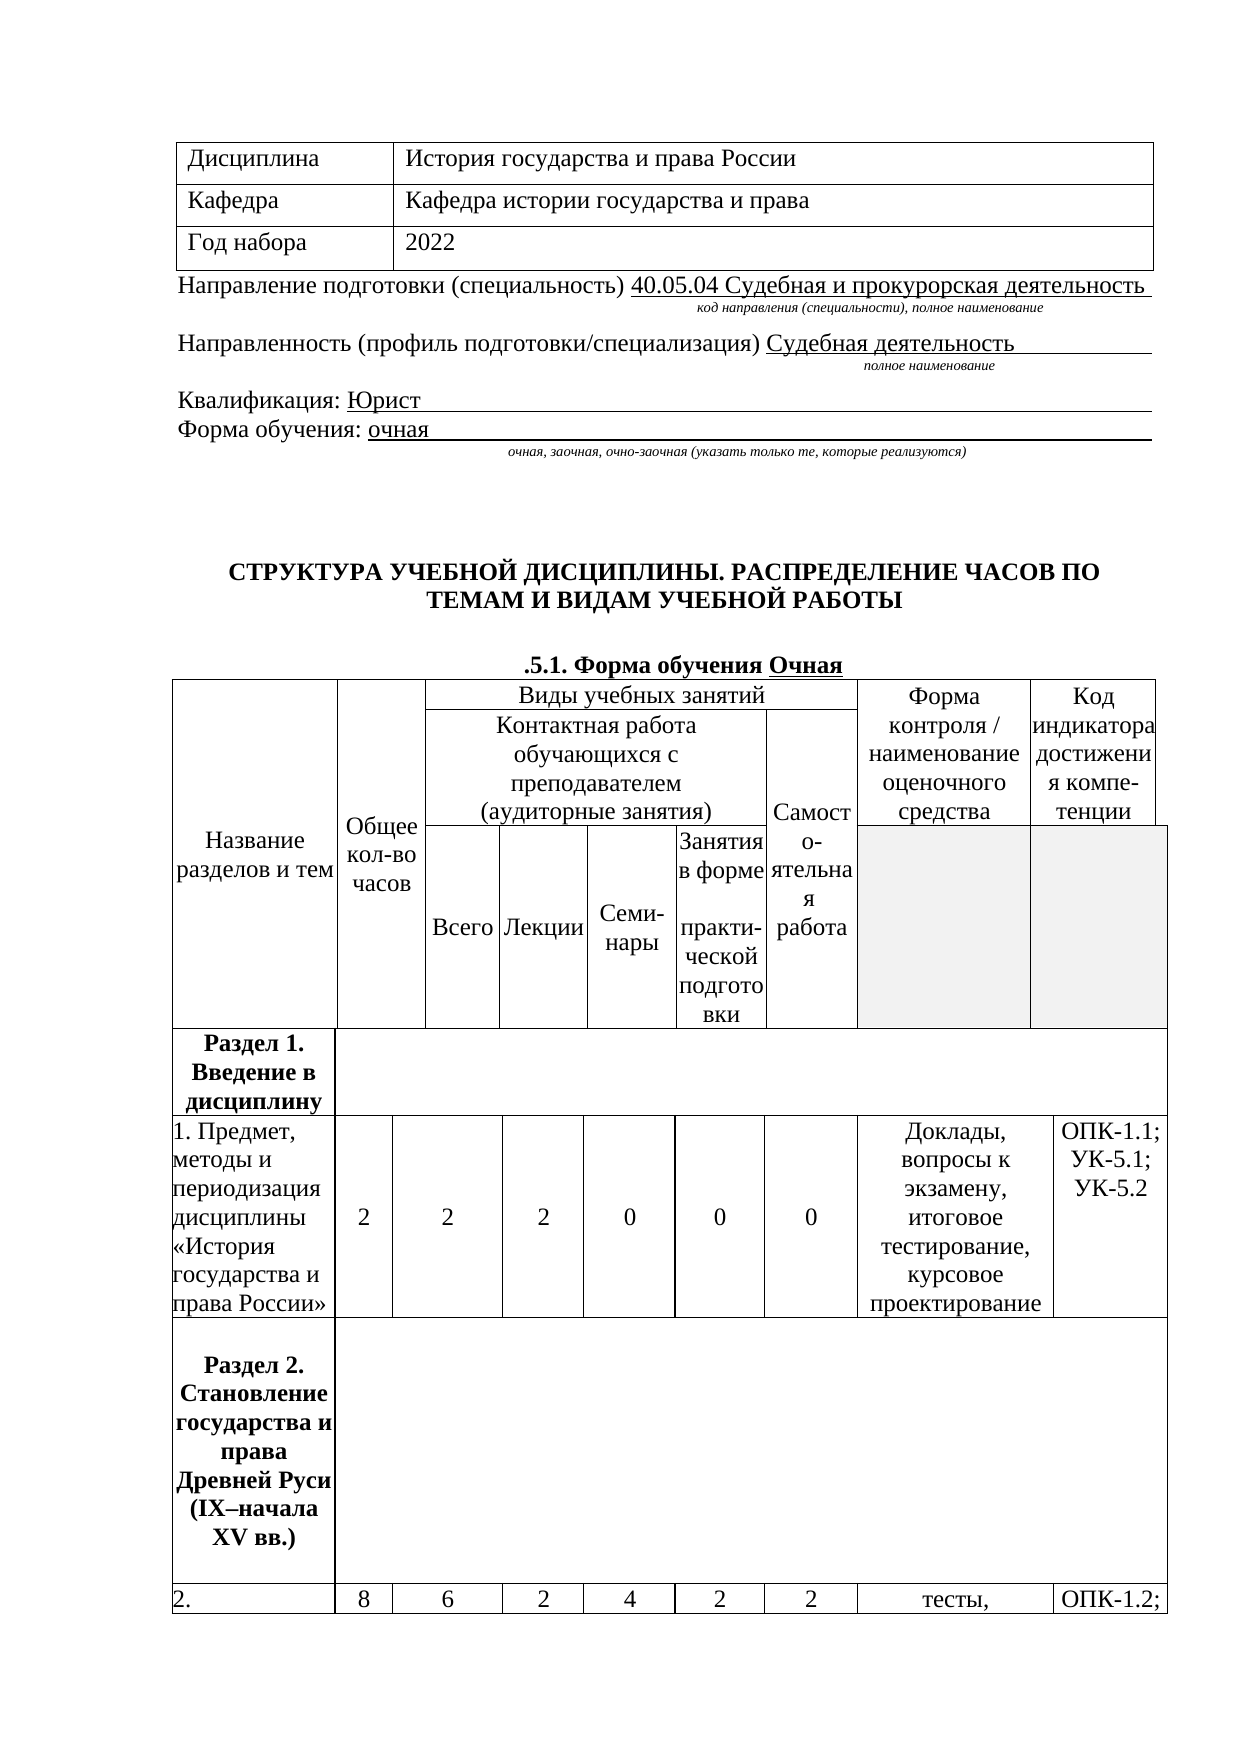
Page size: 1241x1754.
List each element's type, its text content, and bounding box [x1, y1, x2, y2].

table_cell 8 [336, 1584, 392, 1613]
table_cell 2 [765, 1584, 857, 1613]
text Форма обучения: очная [177, 414, 1152, 443]
subtitle СТРУКТУРА УЧЕБНОЙ ДИСЦИПЛИНЫ. РАСПРЕДЕЛЕНИЕ ЧАСОВ ПО ТЕМАМ И ВИДАМ УЧЕБНОЙ РАБОТЫ [177, 557, 1152, 614]
text код направления (специальности), полное наименование [177, 299, 1160, 328]
table_cell 2022 [394, 227, 1153, 269]
table_cell 2 [503, 1584, 583, 1613]
table_cell Доклады, вопросы к экзамену, итоговое тестирование, курсовое проектирование [858, 1116, 1053, 1317]
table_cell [173, 1584, 334, 1613]
table_cell Раздел 1. Введение в дисциплину [173, 1029, 334, 1115]
table_cell Семи-нары [588, 826, 676, 1027]
table_cell 2 [676, 1584, 764, 1613]
table_header Виды учебных занятий [426, 680, 857, 709]
text полное наименование [177, 357, 1160, 386]
table_cell Занятия в форме практи-ческой подготовки [677, 826, 766, 1027]
table_cell [336, 1318, 1167, 1583]
table_cell 4 [584, 1584, 674, 1613]
table_cell Лекции [500, 826, 587, 1027]
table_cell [1054, 1584, 1167, 1613]
table_header Дисциплина [177, 143, 393, 184]
table_header Код индикатора достижения компе-тенции [1031, 680, 1155, 825]
table_cell Самосто-ятельная работа [767, 710, 857, 1027]
table_cell 0 [765, 1116, 857, 1317]
table_cell 1. Предмет, методы и периодизация дисциплины «История государства и права России» [173, 1116, 334, 1317]
table_cell 6 [393, 1584, 502, 1613]
text Направление подготовки (специальность) 40.05.04 Судебная и прокурорская деятельность [177, 271, 1152, 299]
table_cell [1156, 709, 1165, 825]
table_cell Кафедра [177, 185, 393, 226]
text очная, заочная, очно-заочная (указать только те, которые реализуются) [177, 443, 1152, 472]
table_header Общее кол-во часов [338, 680, 425, 1027]
table_cell 0 [676, 1116, 764, 1317]
table_cell ОПК-1.1; УК-5.1; УК-5.2 [1054, 1116, 1167, 1317]
table_header История государства и права России [394, 143, 1153, 184]
subtitle 5.1. Форма обучения Очная [215, 651, 1152, 679]
table_cell 2 [336, 1116, 392, 1317]
text Направленность (профиль подготовки/специализация) Судебная деятельность [177, 328, 1160, 357]
text Квалификация: Юрист [177, 386, 1152, 414]
table_header Форма контроля / наименование оценочного средства [858, 680, 1030, 825]
table_cell Контактная работа обучающихся с преподавателем (аудиторные занятия) [426, 710, 766, 825]
table_cell Раздел 2. Становление государства и права Древней Руси (IX–начала XV вв.) [173, 1318, 334, 1583]
table_cell [1031, 826, 1167, 1027]
table_cell 2 [393, 1116, 502, 1317]
table_cell [858, 826, 1030, 1027]
table_cell 2 [503, 1116, 583, 1317]
table_cell Всего [426, 826, 499, 1027]
table_header [1156, 679, 1165, 709]
table_cell 0 [584, 1116, 674, 1317]
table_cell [858, 1584, 1053, 1613]
table_cell [336, 1029, 1167, 1115]
table_header Название разделов и тем [173, 680, 337, 1027]
table_cell Кафедра истории государства и права [394, 185, 1153, 226]
table_cell Год набора [177, 227, 393, 269]
